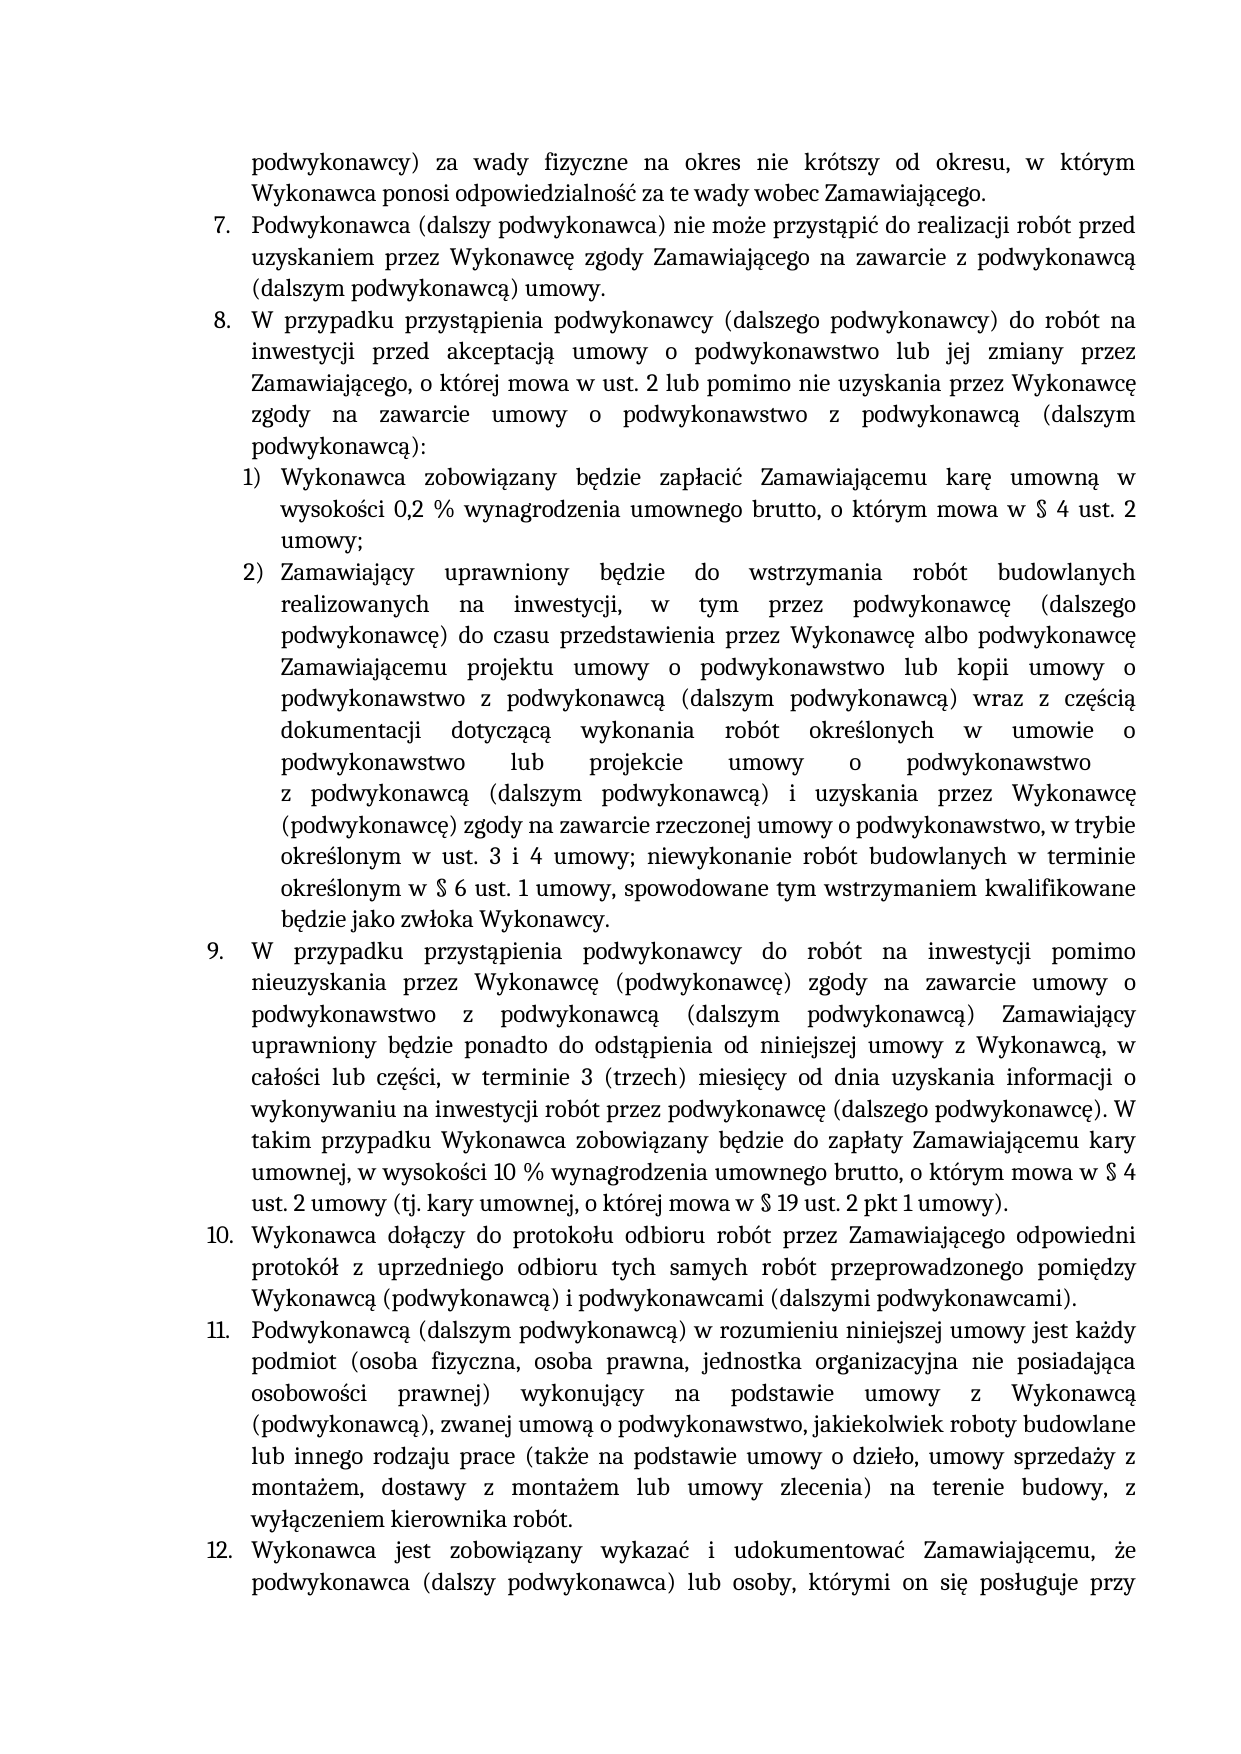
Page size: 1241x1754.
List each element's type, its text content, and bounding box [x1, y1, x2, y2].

list Wykonawca zobowiązany będzie zapłacić Zamawiającemu karę umowną w wysokości 0,2 % wynagrodzenia umownego brutto, o którym mowa w § 4 ust. 2 umowy; [243, 463, 1137, 555]
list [207, 1536, 1137, 1597]
list Podwykonawcą (dalszym podwykonawcą) w rozumieniu niniejszej umowy jest każdy podmiot (osoba fizyczna, osoba prawna, jednostka organizacyjna nie posiadająca osobowości prawnej) wykonujący na podstawie umowy z Wykonawcą (podwykonawcą), zwanej umową o podwykonawstwo, jakiekolwiek roboty budowlane lub innego rodzaju prace (także na podstawie umowy o dzieło, umowy sprzedaży z montażem, dostawy z montażem lub umowy zlecenia) na terenie budowy, z wyłączeniem kierownika robót. [207, 1316, 1137, 1534]
list W przypadku przystąpienia podwykonawcy (dalszego podwykonawcy) do robót na inwestycji przed akceptacją umowy o podwykonawstwo lub jej zmiany przez Zamawiającego, o której mowa w ust. 2 lub pomimo nie uzyskania przez Wykonawcę zgody na zawarcie umowy o podwykonawstwo z podwykonawcą (dalszym podwykonawcą): [214, 306, 1137, 461]
list Wykonawca dołączy do protokołu odbioru robót przez Zamawiającego odpowiedni protokół z uprzedniego odbioru tych samych robót przeprowadzonego pomiędzy Wykonawcą (podwykonawcą) i podwykonawcami (dalszymi podwykonawcami). [207, 1221, 1137, 1313]
list Zamawiający uprawniony będzie do wstrzymania robót budowlanych realizowanych na inwestycji, w tym przez podwykonawcę (dalszego podwykonawcę) do czasu przedstawienia przez Wykonawcę albo podwykonawcę Zamawiającemu projektu umowy o podwykonawstwo lub kopii umowy o podwykonawstwo z podwykonawcą (dalszym podwykonawcą) wraz z częścią dokumentacji dotyczącą wykonania robót określonych w umowie o podwykonawstwo lub projekcie umowy o podwykonawstwo z podwykonawcą (dalszym podwykonawcą) i uzyskania przez Wykonawcę (podwykonawcę) zgody na zawarcie rzeczonej umowy o podwykonawstwo, w trybie określonym w ust. 3 i 4 umowy; niewykonanie robót budowlanych w terminie określonym w § 6 ust. 1 umowy, spowodowane tym wstrzymaniem kwalifikowane będzie jako zwłoka Wykonawcy. [243, 558, 1137, 934]
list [214, 148, 1137, 208]
list Podwykonawca (dalszy podwykonawca) nie może przystąpić do realizacji robót przed uzyskaniem przez Wykonawcę zgody Zamawiającego na zawarcie z podwykonawcą (dalszym podwykonawcą) umowy. [214, 211, 1137, 303]
list W przypadku przystąpienia podwykonawcy do robót na inwestycji pomimo nieuzyskania przez Wykonawcę (podwykonawcę) zgody na zawarcie umowy o podwykonawstwo z podwykonawcą (dalszym podwykonawcą) Zamawiający uprawniony będzie ponadto do odstąpienia od niniejszej umowy z Wykonawcą, w całości lub części, w terminie 3 (trzech) miesięcy od dnia uzyskania informacji o wykonywaniu na inwestycji robót przez podwykonawcę (dalszego podwykonawcę). W takim przypadku Wykonawca zobowiązany będzie do zapłaty Zamawiającemu kary umownej, w wysokości 10 % wynagrodzenia umownego brutto, o którym mowa w § 4 ust. 2 umowy (tj. kary umownej, o której mowa w § 19 ust. 2 pkt 1 umowy). [207, 937, 1137, 1218]
